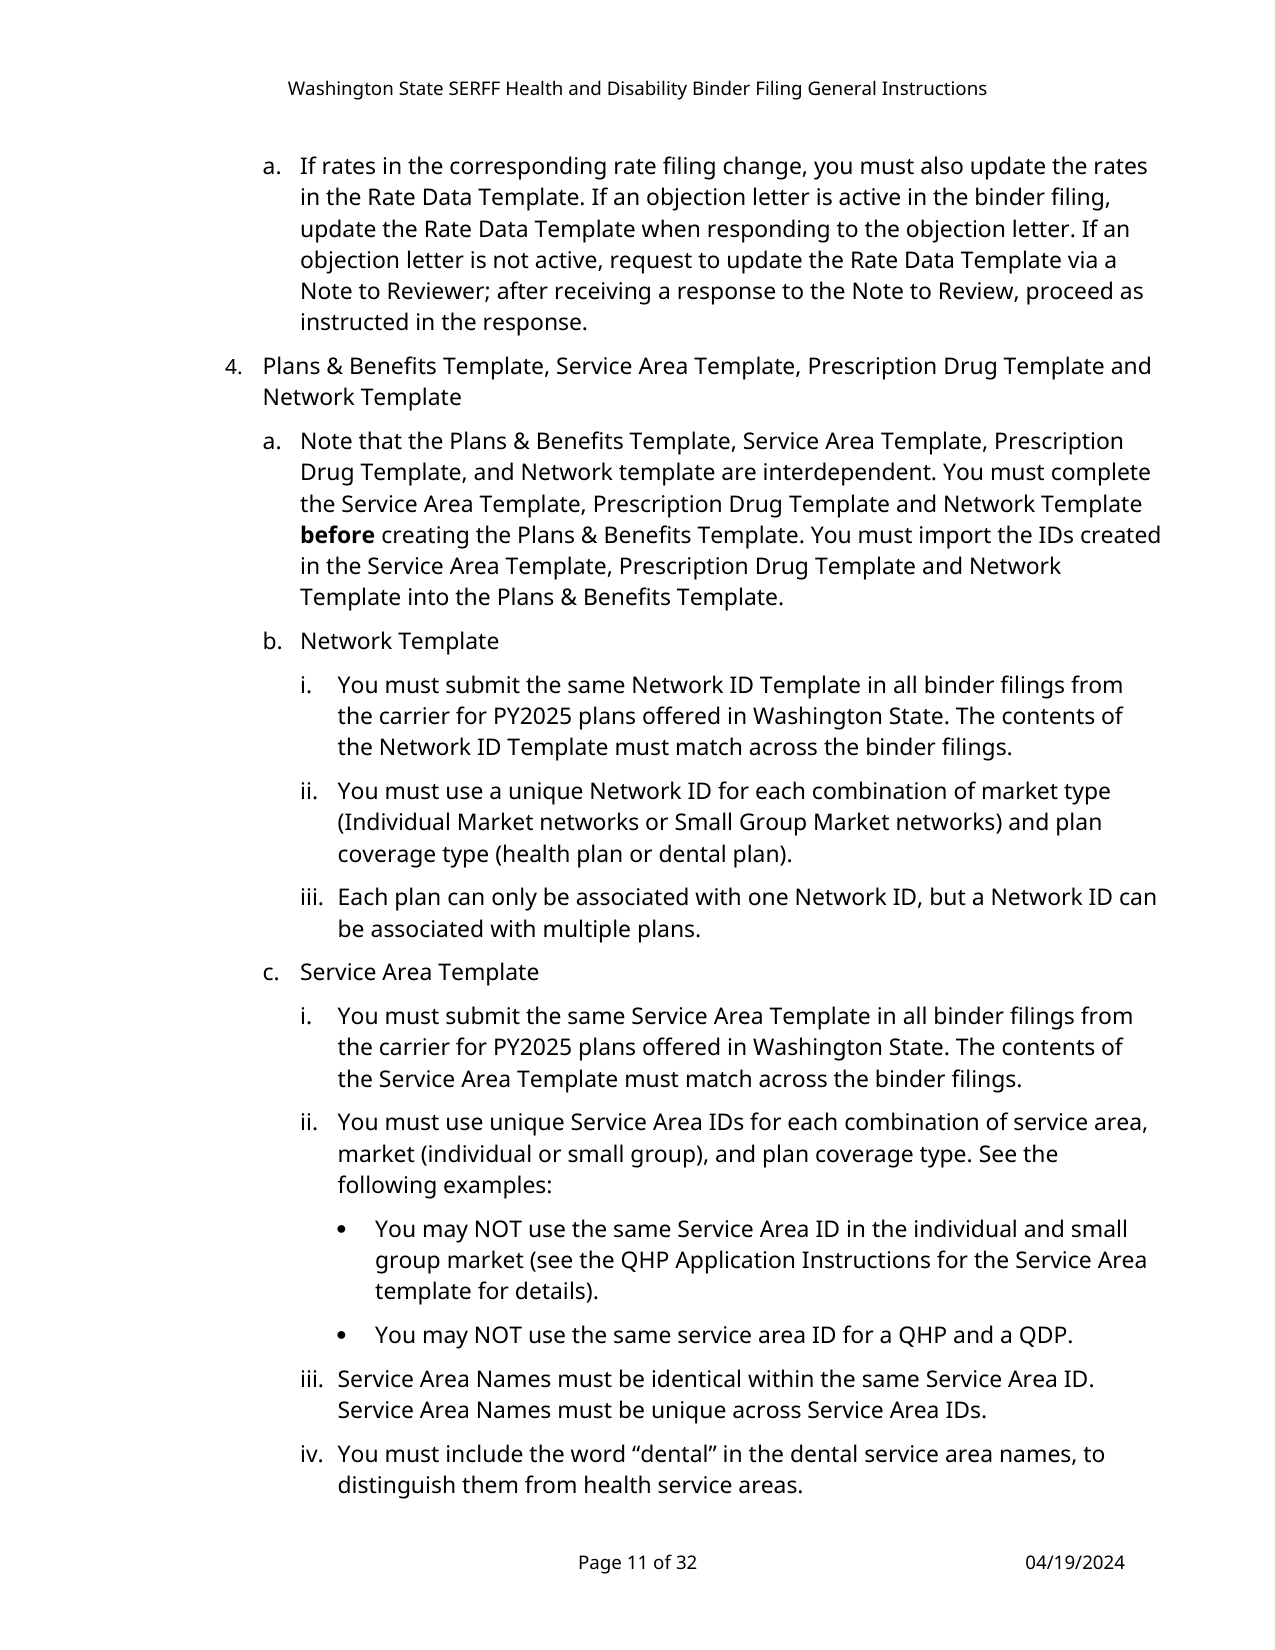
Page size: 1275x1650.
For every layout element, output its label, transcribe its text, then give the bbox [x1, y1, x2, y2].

list You must submit the same Network ID Template in all binder filings from the carrier for PY2025 plans offered in Washington State. The contents of the Network ID Template must match across the binder filings. [300, 669, 1162, 762]
list Service Area Template [262, 956, 1162, 987]
list Each plan can only be associated with one Network ID, but a Network ID can be associated with multiple plans. [300, 881, 1162, 944]
list Service Area Names must be identical within the same Service Area ID. Service Area Names must be unique across Service Area IDs. [300, 1362, 1162, 1425]
list Network Template [262, 625, 1162, 656]
list You must include the word “dental” in the dental service area names, to distinguish them from health service areas. [300, 1437, 1162, 1500]
list You must submit the same Service Area Template in all binder filings from the carrier for PY2025 plans offered in Washington State. The contents of the Service Area Template must match across the binder filings. [300, 1000, 1162, 1094]
list You must use a unique Network ID for each combination of market type (Individual Market networks or Small Group Market networks) and plan coverage type (health plan or dental plan). [300, 775, 1162, 869]
list Note that the Plans & Benefits Template, Service Area Template, Prescription Drug Template, and Network template are interdependent. You must complete the Service Area Template, Prescription Drug Template and Network Template before creating the Plans & Benefits Template. You must import the IDs created in the Service Area Template, Prescription Drug Template and Network Template into the Plans & Benefits Template. [262, 425, 1162, 612]
list You may NOT use the same Service Area ID in the individual and small group market (see the QHP Application Instructions for the Service Area template for details). [337, 1212, 1162, 1306]
list Plans & Benefits Template, Service Area Template, Prescription Drug Template and Network Template [225, 350, 1162, 412]
list If rates in the corresponding rate filing change, you must also update the rates in the Rate Data Template. If an objection letter is active in the binder filing, update the Rate Data Template when responding to the objection letter. If an objection letter is not active, request to update the Rate Data Template via a Note to Reviewer; after receiving a response to the Note to Review, proceed as instructed in the response. [262, 150, 1162, 337]
list You may NOT use the same service area ID for a QHP and a QDP. [337, 1319, 1162, 1350]
list You must use unique Service Area IDs for each combination of service area, market (individual or small group), and plan coverage type. See the following examples: [300, 1106, 1162, 1200]
